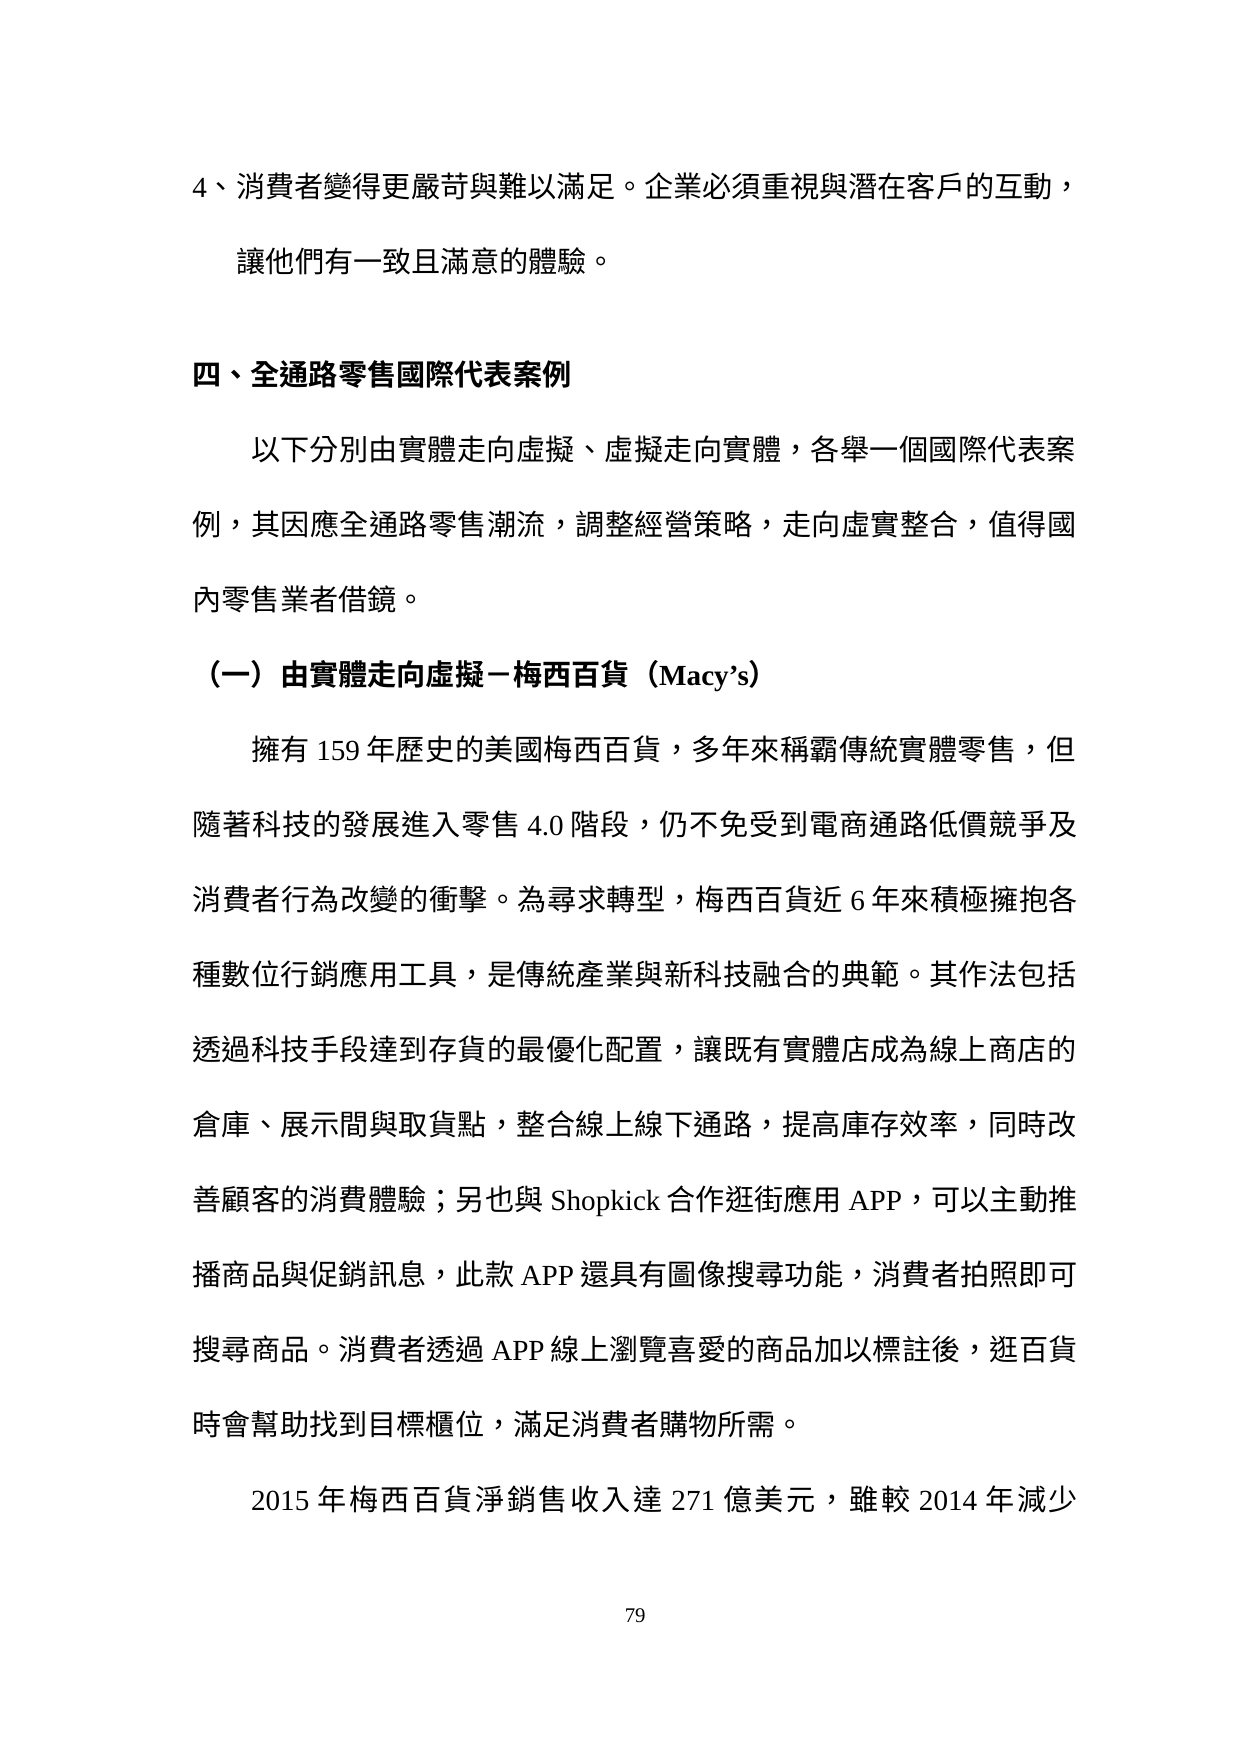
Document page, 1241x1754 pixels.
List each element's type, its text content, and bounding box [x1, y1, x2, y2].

text 2015年梅西百貨淨銷售收入達271億美元，雖較2014年減少3.7％，惟電商零售達54億美元，成長率高達30.1％。梅西百貨即於 2016年宣布，2017年將關閉旗下100家分店，並以增加電商服務方式來帶動營收。 [192, 1460, 1078, 1535]
text 以下分別由實體走向虛擬、虛擬走向實體，各舉一個國際代表案例，其因應全通路零售潮流，調整經營策略，走向虛實整合，值得國內零售業者借鏡。 [192, 410, 1078, 635]
text 擁有159年歷史的美國梅西百貨，多年來稱霸傳統實體零售，但隨著科技的發展進入零售4.0階段，仍不免受到電商通路低價競爭及消費者行為改變的衝擊。為尋求轉型，梅西百貨近6年來積極擁抱各種數位行銷應用工具，是傳統產業與新科技融合的典範。其作法包括透過科技手段達到存貨的最優化配置，讓既有實體店成為線上商店的倉庫、展示間與取貨點，整合線上線下通路，提高庫存效率，同時改善顧客的消費體驗；另也與Shopkick合作逛街應用APP，可以主動推播商品與促銷訊息，此款APP還具有圖像搜尋功能，消費者拍照即可搜尋商品。消費者透過APP線上瀏覽喜愛的商品加以標註後，逛百貨時會幫助找到目標櫃位，滿足消費者購物所需。 [192, 710, 1078, 1460]
text 四、全通路零售國際代表案例 [192, 335, 1078, 410]
text （一）由實體走向虛擬－梅西百貨（Macy’s） [192, 635, 1078, 710]
text 4、消費者變得更嚴苛與難以滿足。企業必須重視與潛在客戶的互動，讓他們有一致且滿意的體驗。 [192, 148, 1078, 298]
